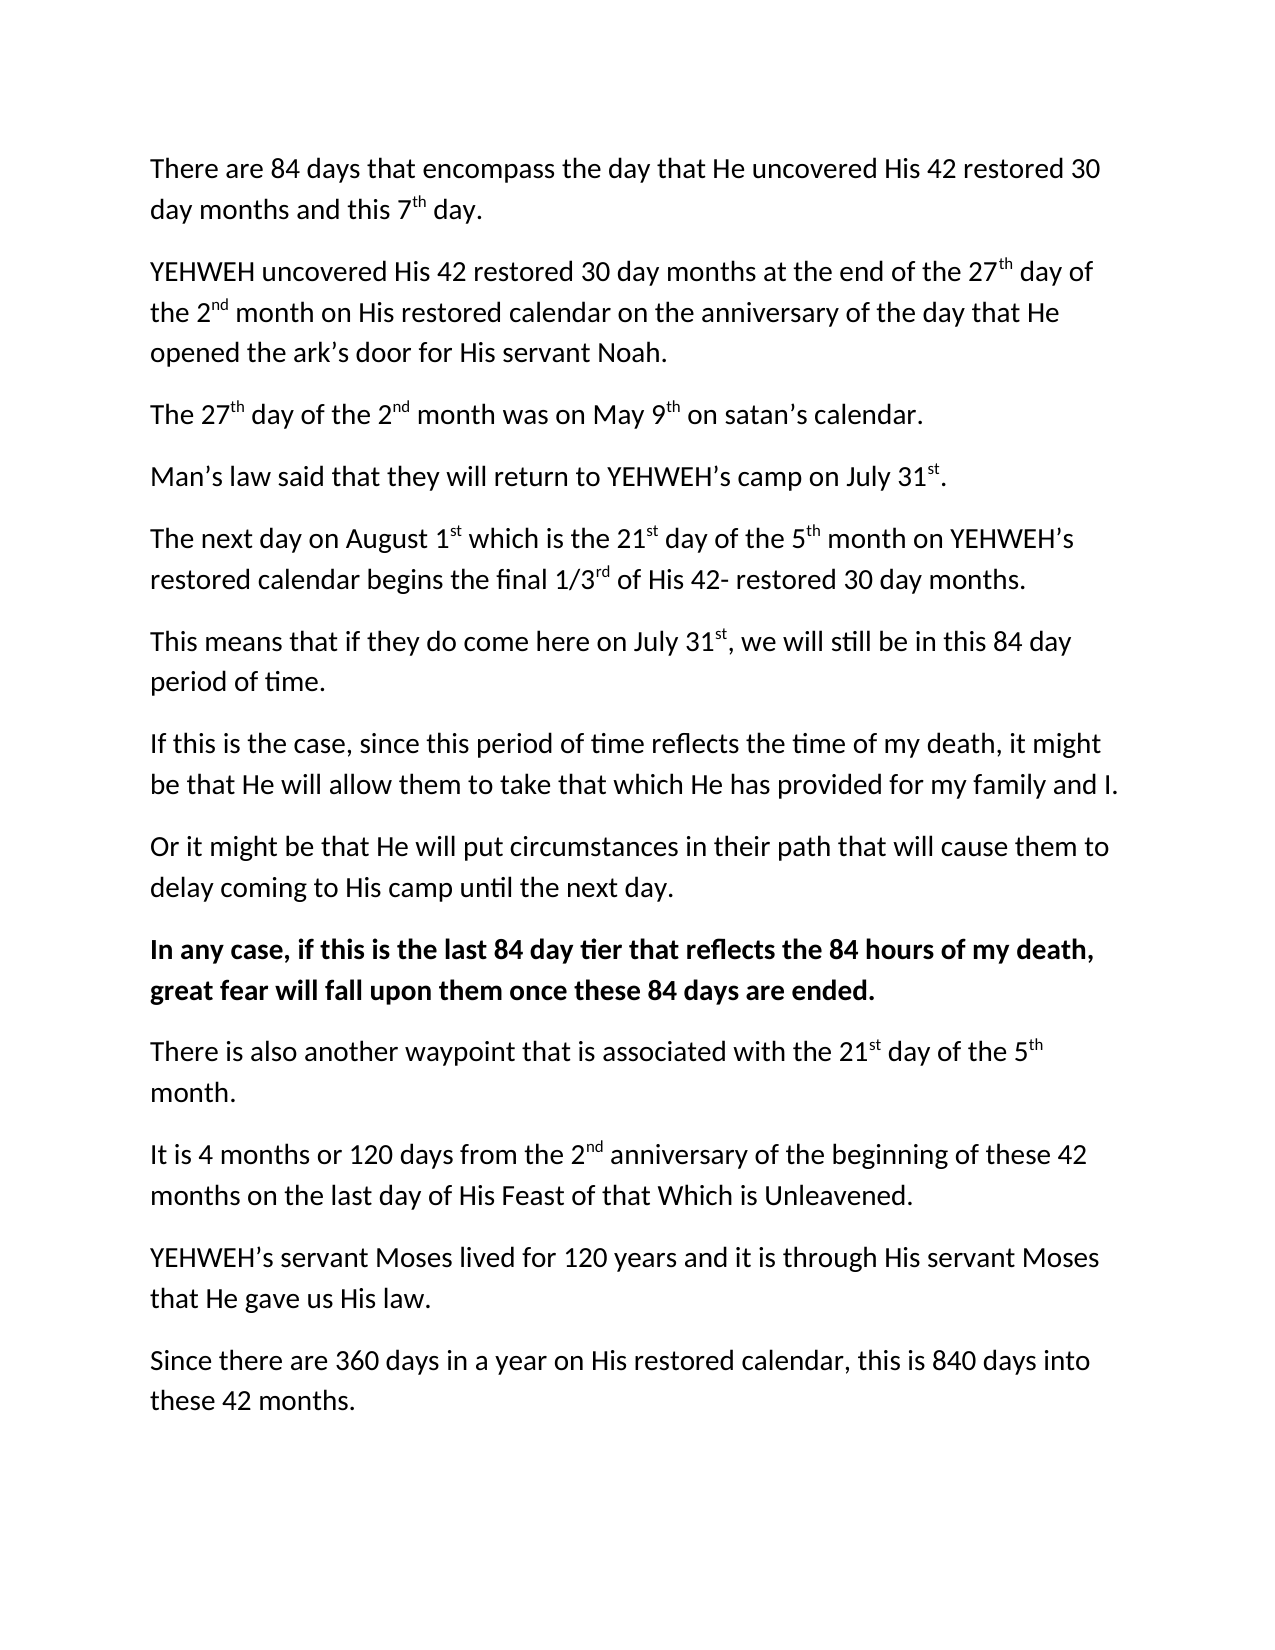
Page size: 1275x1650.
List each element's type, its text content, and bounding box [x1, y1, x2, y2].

text YEHWEH’s servant Moses lived for 120 years and it is through His servant Moses that He gave us His law. [150, 1239, 1125, 1315]
text Since there are 360 days in a year on His restored calendar, this is 840 days into these 42 months. [150, 1342, 1125, 1418]
text YEHWEH uncovered His 42 restored 30 day months at the end of the 27th day of the 2nd month on His restored calendar on the anniversary of the day that He opened the ark’s door for His servant Noah. [150, 253, 1125, 370]
text The 27th day of the 2nd month was on May 9th on satan’s calendar. [150, 396, 1125, 432]
text Or it might be that He will put circumstances in their path that will cause them to delay coming to His camp until the next day. [150, 828, 1125, 904]
text There is also another waypoint that is associated with the 21st day of the 5th month. [150, 1033, 1125, 1110]
text In any case, if this is the last 84 day tier that reflects the 84 hours of my death, great fear will fall upon them once these 84 days are ended. [150, 931, 1125, 1007]
text The next day on August 1st which is the 21st day of the 5th month on YEHWEH’s restored calendar begins the final 1/3rd of His 42- restored 30 day months. [150, 520, 1125, 596]
text This means that if they do come here on July 31st, we will still be in this 84 day period of time. [150, 623, 1125, 699]
text Man’s law said that they will return to YEHWEH’s camp on July 31st. [150, 458, 1125, 494]
text If this is the case, since this period of time reflects the time of my death, it might be that He will allow them to take that which He has provided for my family and I. [150, 725, 1125, 802]
text There are 84 days that encompass the day that He uncovered His 42 restored 30 day months and this 7th day. [150, 150, 1125, 227]
text It is 4 months or 120 days from the 2nd anniversary of the beginning of these 42 months on the last day of His Feast of that Which is Unleavened. [150, 1136, 1125, 1213]
